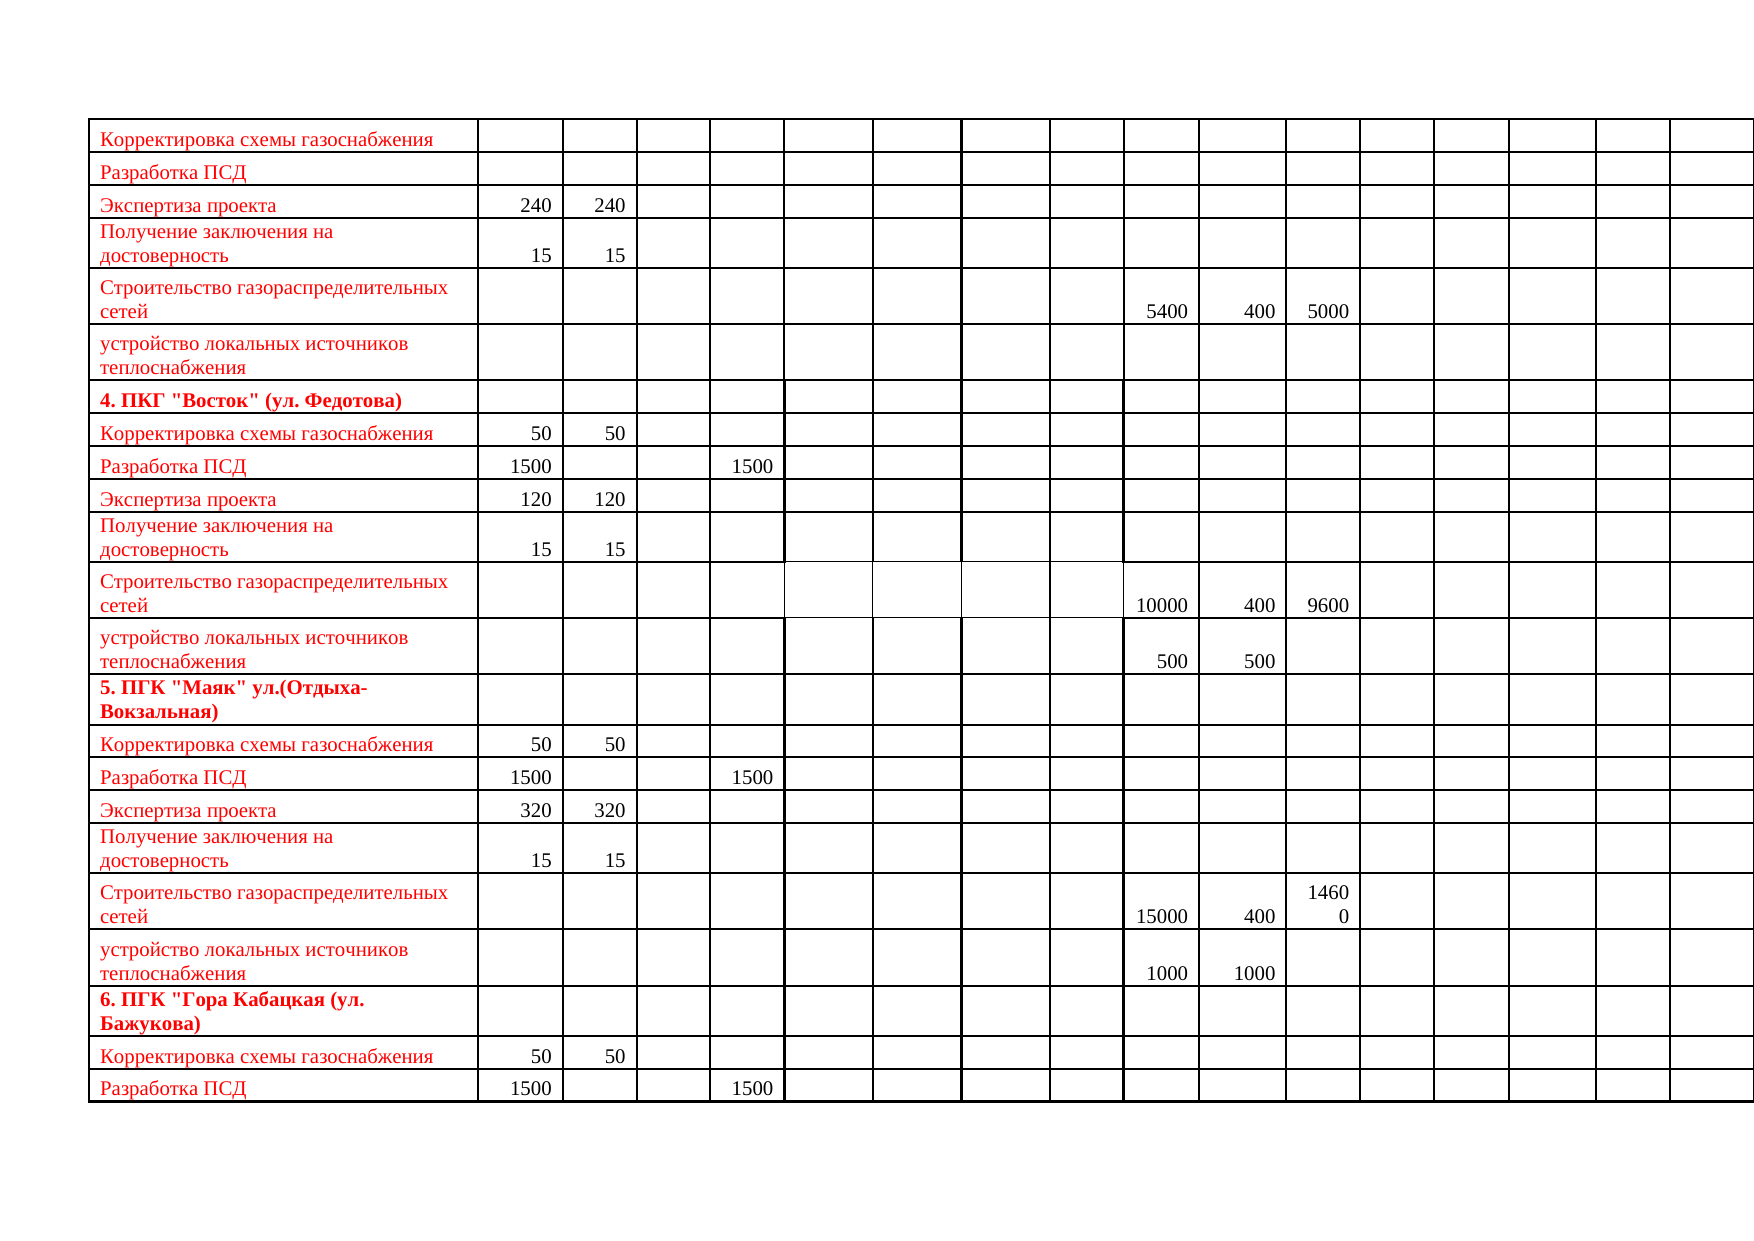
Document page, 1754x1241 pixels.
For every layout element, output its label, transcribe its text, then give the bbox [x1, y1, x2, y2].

table_cell [1671, 619, 1753, 673]
table_cell [1287, 480, 1359, 511]
table_cell [1435, 219, 1508, 267]
table_cell 15 [564, 219, 636, 267]
table_cell [1671, 325, 1753, 379]
table_cell [638, 1070, 709, 1100]
table_cell [786, 513, 872, 561]
table_cell [711, 824, 783, 872]
table_cell [1597, 930, 1669, 984]
table_cell [1361, 325, 1433, 379]
table_cell [874, 513, 960, 561]
table_cell [564, 930, 636, 984]
table_cell [874, 325, 960, 379]
table_cell 4. ПКГ "Восток" (ул. Федотова) [90, 381, 477, 412]
table_cell [785, 120, 872, 151]
table_cell 50 [564, 414, 636, 445]
table_cell [1051, 219, 1123, 267]
table_cell [1435, 1070, 1508, 1100]
table_cell [479, 874, 562, 928]
table_cell [1361, 414, 1433, 445]
table_cell [1671, 513, 1753, 561]
table_cell [963, 325, 1049, 379]
table_cell [1125, 153, 1198, 184]
table_cell [1510, 824, 1595, 872]
table_cell [1510, 447, 1595, 478]
table_cell [963, 120, 1049, 151]
table_cell [1200, 447, 1285, 478]
table_cell [1597, 619, 1669, 673]
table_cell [90, 269, 477, 323]
table_cell [874, 120, 960, 151]
table_cell [479, 563, 562, 617]
table_cell [1510, 726, 1595, 756]
table_cell [1051, 325, 1123, 379]
table_cell [963, 1070, 1049, 1100]
table_cell [711, 381, 783, 412]
table_cell [786, 824, 872, 872]
table_cell [1051, 874, 1122, 928]
table_cell [963, 930, 1049, 984]
table_cell [1200, 381, 1285, 412]
table_cell 1000 [1200, 930, 1285, 984]
table_cell [786, 1070, 872, 1100]
table_cell [1125, 219, 1198, 267]
table_cell [1051, 791, 1122, 822]
table_cell [1671, 480, 1753, 511]
table_cell 1000 [1125, 930, 1198, 984]
table_cell 400 [1200, 563, 1285, 617]
table_cell [874, 1070, 960, 1100]
table_cell [1361, 153, 1433, 184]
table_cell [1435, 563, 1508, 617]
table_cell [963, 447, 1049, 478]
table_cell [1200, 513, 1285, 561]
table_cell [90, 930, 477, 984]
table_cell [638, 824, 709, 872]
table_cell 15 [479, 513, 562, 561]
table_cell [786, 480, 872, 511]
table_cell [1361, 758, 1433, 789]
table_cell [479, 619, 562, 673]
table_cell [1200, 325, 1285, 379]
table_cell Экспертиза проекта [90, 791, 477, 822]
table_cell 5000 [1287, 269, 1359, 323]
table_cell [1510, 219, 1595, 267]
table_cell [1361, 874, 1433, 928]
table_cell [1435, 791, 1508, 822]
table_cell [874, 758, 960, 789]
table_cell [1597, 791, 1669, 822]
table_cell [564, 675, 636, 723]
table_cell Корректировка схемы газоснабжения [90, 414, 477, 445]
table_cell [1435, 726, 1508, 756]
table_cell [1125, 447, 1198, 478]
table_cell [963, 186, 1049, 217]
table_cell [1510, 930, 1595, 984]
table_cell [1361, 675, 1433, 723]
table_cell 9600 [1287, 563, 1359, 617]
table_cell [1510, 563, 1595, 617]
table_cell 1500 [479, 1070, 562, 1100]
table_cell 50 [564, 1037, 636, 1068]
table_cell Разработка ПСД [90, 1070, 477, 1100]
table_cell [711, 791, 783, 822]
table_cell [963, 513, 1049, 561]
table_cell 1500 [479, 447, 562, 478]
table_cell [1361, 791, 1433, 822]
table_cell [1671, 930, 1753, 984]
table_cell [1510, 619, 1595, 673]
table_cell [1435, 480, 1508, 511]
table_cell 50 [479, 726, 562, 756]
table_cell [1671, 791, 1753, 822]
table_cell [1200, 758, 1285, 789]
table_cell устройство локальных источников теплоснабжения [90, 325, 477, 379]
table_cell [1051, 930, 1122, 984]
table_cell [564, 120, 636, 151]
table_cell [479, 987, 562, 1035]
table_cell [1361, 1037, 1433, 1068]
table_cell [1361, 219, 1433, 267]
table_cell [1051, 381, 1122, 412]
table_cell [711, 120, 783, 151]
table_cell [711, 219, 783, 267]
table_cell 15 [479, 824, 562, 872]
table_cell [1597, 758, 1669, 789]
table_cell [638, 1037, 709, 1068]
table_cell [1435, 447, 1508, 478]
table_cell [1125, 1037, 1198, 1068]
table_cell [1361, 1070, 1433, 1100]
table_cell [1510, 513, 1595, 561]
table_cell [1671, 120, 1753, 151]
table_cell [1287, 619, 1359, 673]
table_cell [1510, 791, 1595, 822]
table_cell [1597, 1070, 1669, 1100]
table_cell [711, 480, 783, 511]
table_cell [1287, 791, 1359, 822]
table_cell [1671, 381, 1753, 412]
table_cell [1051, 480, 1122, 511]
table_cell [1510, 414, 1595, 445]
table_cell [963, 791, 1049, 822]
table_cell 120 [479, 480, 562, 511]
table_cell [1510, 153, 1595, 184]
table_cell [1435, 758, 1508, 789]
table_cell [1510, 480, 1595, 511]
table_cell [1510, 675, 1595, 723]
table_cell [638, 930, 709, 984]
table_cell [1361, 513, 1433, 561]
table_cell [1510, 325, 1595, 379]
table_cell [874, 930, 960, 984]
table_cell [1435, 987, 1508, 1035]
table_cell [785, 186, 872, 217]
table_cell [1361, 726, 1433, 756]
table_cell [786, 874, 872, 928]
table_cell 500 [1125, 619, 1198, 673]
table_cell [1051, 675, 1122, 723]
table_cell 320 [564, 791, 636, 822]
table_cell [1671, 1070, 1753, 1100]
table_cell [564, 619, 636, 673]
table_cell [786, 758, 872, 789]
table_cell [1200, 120, 1285, 151]
table_cell [1051, 120, 1123, 151]
table_cell [1287, 186, 1359, 217]
table_cell [564, 1070, 636, 1100]
table_cell [1510, 120, 1595, 151]
table_cell [1200, 480, 1285, 511]
table_cell 50 [564, 726, 636, 756]
table_cell [1361, 186, 1433, 217]
table_cell [1510, 987, 1595, 1035]
table_cell [1125, 987, 1198, 1035]
table_cell [1597, 219, 1669, 267]
table_cell [786, 987, 872, 1035]
table_cell [963, 824, 1049, 872]
table_cell Получение заключения на достоверность [90, 219, 477, 267]
table_cell [1361, 824, 1433, 872]
table_cell [1597, 186, 1669, 217]
table_cell 15 [564, 513, 636, 561]
table_cell [1125, 758, 1198, 789]
table_cell [1435, 675, 1508, 723]
table_cell [638, 447, 709, 478]
table_cell [1597, 414, 1669, 445]
table_cell 1500 [479, 758, 562, 789]
table_cell Корректировка схемы газоснабжения [90, 1037, 477, 1068]
table_cell [638, 186, 709, 217]
table_cell 5400 [1125, 269, 1198, 323]
table_cell [1051, 618, 1122, 673]
table_cell [711, 675, 783, 723]
table_cell [1287, 930, 1359, 984]
table_cell 15 [564, 824, 636, 872]
table_cell [1361, 120, 1433, 151]
table_cell [963, 758, 1049, 789]
table_cell [786, 791, 872, 822]
table_cell [1510, 186, 1595, 217]
table_cell [1435, 153, 1508, 184]
table_cell [638, 153, 709, 184]
table_cell [1435, 325, 1508, 379]
table_cell [1597, 874, 1669, 928]
table_cell [1125, 513, 1198, 561]
table_cell [638, 987, 709, 1035]
table_cell [1287, 447, 1359, 478]
table_cell [1361, 480, 1433, 511]
table_cell [1361, 269, 1433, 323]
table_cell [1200, 414, 1285, 445]
table_cell [1051, 269, 1123, 323]
table_cell [479, 120, 562, 151]
table_cell Получение заключения на достоверность [90, 513, 477, 561]
table_cell [1287, 758, 1359, 789]
table_cell [564, 987, 636, 1035]
table_cell [1671, 153, 1753, 184]
table_cell [1435, 930, 1508, 984]
table_cell [1597, 480, 1669, 511]
table_cell [1510, 1070, 1595, 1100]
table_cell [1435, 513, 1508, 561]
table_cell [1051, 824, 1122, 872]
table_cell [1125, 480, 1198, 511]
table_cell [1361, 447, 1433, 478]
table_cell 500 [1200, 619, 1285, 673]
table_cell Экспертиза проекта [90, 480, 477, 511]
table_cell [1051, 562, 1123, 617]
table_cell [1361, 987, 1433, 1035]
table_cell [1287, 120, 1359, 151]
table_cell [1125, 791, 1198, 822]
table_cell [1125, 414, 1198, 445]
table_cell [1671, 563, 1753, 617]
table_cell Разработка ПСД [90, 447, 477, 478]
table_cell [1361, 619, 1433, 673]
table_cell [1597, 325, 1669, 379]
table_cell [1200, 219, 1285, 267]
table_cell [1361, 563, 1433, 617]
table_cell 1500 [711, 758, 783, 789]
table_cell [963, 414, 1049, 445]
table_cell [874, 186, 960, 217]
table_cell [1287, 153, 1359, 184]
table_cell [564, 325, 636, 379]
table_cell [711, 619, 783, 673]
table_cell [1200, 824, 1285, 872]
table_cell 5. ПГК "Маяк" ул.(Отдыха-Вокзальная) [90, 675, 477, 723]
table_cell [479, 325, 562, 379]
table_cell [785, 325, 872, 379]
table_cell [1051, 987, 1122, 1035]
table_cell [874, 269, 960, 323]
table_cell [1200, 987, 1285, 1035]
table_cell [1125, 1070, 1198, 1100]
table_cell 15000 [1125, 874, 1198, 928]
table_cell [1671, 269, 1753, 323]
table_cell [1510, 758, 1595, 789]
table_cell Разработка ПСД [90, 758, 477, 789]
table_cell [1597, 447, 1669, 478]
table_cell [1051, 513, 1122, 561]
table_cell [1287, 824, 1359, 872]
table_cell [1597, 381, 1669, 412]
table_cell 15 [479, 219, 562, 267]
table_cell [638, 563, 709, 617]
table_cell [638, 619, 709, 673]
table_cell [1597, 563, 1669, 617]
table_cell [874, 219, 960, 267]
table_cell [1671, 824, 1753, 872]
table_cell [564, 563, 636, 617]
table_cell [1125, 726, 1198, 756]
table_cell [1287, 513, 1359, 561]
table_cell [1597, 987, 1669, 1035]
table_cell [874, 447, 960, 478]
table_cell [1125, 381, 1198, 412]
table_cell [711, 513, 783, 561]
table_cell [638, 513, 709, 561]
table_cell [786, 414, 872, 445]
table_cell 50 [479, 414, 562, 445]
table_cell Разработка ПСД [90, 153, 477, 184]
table_cell [1125, 325, 1198, 379]
table_cell [479, 269, 562, 323]
table_cell [1051, 153, 1123, 184]
table_cell [1671, 219, 1753, 267]
table_cell [1287, 381, 1359, 412]
table_cell [711, 987, 783, 1035]
table_cell [638, 120, 709, 151]
table_cell [1200, 186, 1285, 217]
table_cell [1435, 824, 1508, 872]
table_cell [1287, 726, 1359, 756]
table_cell [785, 562, 872, 617]
table_cell [963, 675, 1049, 723]
table_cell [786, 1037, 872, 1068]
table_cell [638, 480, 709, 511]
table_cell [786, 381, 872, 412]
table_cell [638, 791, 709, 822]
table_cell [564, 381, 636, 412]
table_cell [1051, 447, 1122, 478]
table_cell [963, 153, 1049, 184]
table_cell Корректировка схемы газоснабжения [90, 120, 477, 151]
table_cell [874, 791, 960, 822]
table_cell [1287, 1037, 1359, 1068]
table_cell устройство локальных источников теплоснабжения [90, 619, 477, 673]
table_cell [1200, 153, 1285, 184]
table_cell [963, 618, 1049, 673]
table_cell [564, 269, 636, 323]
table_cell [1671, 675, 1753, 723]
table_cell [1287, 325, 1359, 379]
table_cell [1051, 1037, 1122, 1068]
table_cell [786, 618, 872, 673]
table_cell [786, 675, 872, 723]
table_cell [1287, 1070, 1359, 1100]
table_cell [874, 824, 960, 872]
table_cell [1435, 269, 1508, 323]
table_cell [1435, 1037, 1508, 1068]
table_cell [786, 930, 872, 984]
table_cell Корректировка схемы газоснабжения [90, 726, 477, 756]
table_cell [785, 219, 872, 267]
table_cell [1125, 186, 1198, 217]
table_cell [874, 414, 960, 445]
table_cell [1597, 726, 1669, 756]
table_cell [711, 269, 783, 323]
table_cell 400 [1200, 269, 1285, 323]
table_cell [1671, 447, 1753, 478]
table_cell 6. ПГК "Гора Кабацкая (ул. Бажукова) [90, 987, 477, 1035]
table_cell [638, 381, 709, 412]
table_cell [1510, 381, 1595, 412]
table_cell 120 [564, 480, 636, 511]
table_cell 50 [479, 1037, 562, 1068]
table_cell [711, 1037, 783, 1068]
table_cell [1051, 1070, 1122, 1100]
table_cell [963, 1037, 1049, 1068]
table_cell 320 [479, 791, 562, 822]
table_cell [1671, 726, 1753, 756]
table_cell [638, 675, 709, 723]
table_cell 14600 [1287, 874, 1359, 928]
table_cell [785, 269, 872, 323]
table_cell [1597, 120, 1669, 151]
table_cell [1287, 675, 1359, 723]
table_cell [1361, 930, 1433, 984]
table_cell [1200, 1070, 1285, 1100]
table_cell [1051, 758, 1122, 789]
table_cell Экспертиза проекта [90, 186, 477, 217]
table_cell [1051, 414, 1122, 445]
table_cell [874, 618, 960, 673]
table_cell [1200, 675, 1285, 723]
table_cell [963, 219, 1049, 267]
table_cell [1200, 726, 1285, 756]
table_cell [1287, 987, 1359, 1035]
table_cell [638, 758, 709, 789]
table_cell [873, 562, 961, 617]
table_cell [638, 269, 709, 323]
table_cell [874, 675, 960, 723]
table_cell [962, 562, 1049, 617]
table_cell [1435, 414, 1508, 445]
table_cell [1125, 675, 1198, 723]
table_cell [1435, 381, 1508, 412]
table_cell [638, 414, 709, 445]
table_cell [1671, 1037, 1753, 1068]
table_cell [1510, 1037, 1595, 1068]
table_cell [874, 987, 960, 1035]
table_cell 400 [1200, 874, 1285, 928]
table_cell 240 [564, 186, 636, 217]
table_cell Получение заключения на достоверность [90, 824, 477, 872]
table_cell [1435, 874, 1508, 928]
table_cell [1597, 513, 1669, 561]
table_cell [963, 874, 1049, 928]
table_cell [564, 153, 636, 184]
table_cell [1671, 758, 1753, 789]
table_cell [874, 153, 960, 184]
table_cell [1435, 619, 1508, 673]
table_cell [1051, 726, 1122, 756]
table_cell [1200, 1037, 1285, 1068]
table_cell 10000 [1124, 563, 1198, 617]
table_cell [479, 153, 562, 184]
table_cell [1200, 791, 1285, 822]
table_cell [1671, 987, 1753, 1035]
table_cell [963, 269, 1049, 323]
table_cell 1500 [711, 447, 783, 478]
table_cell [1671, 414, 1753, 445]
table_cell [1597, 824, 1669, 872]
table_cell [963, 987, 1049, 1035]
table_cell [1125, 824, 1198, 872]
table_cell [638, 325, 709, 379]
table_cell [1597, 1037, 1669, 1068]
table_cell [785, 153, 872, 184]
table_cell [963, 726, 1049, 756]
table_cell [1435, 186, 1508, 217]
table_cell [963, 381, 1049, 412]
table_cell [479, 930, 562, 984]
table_cell [711, 414, 783, 445]
table_cell [1597, 675, 1669, 723]
table_cell [874, 726, 960, 756]
table_cell 240 [479, 186, 562, 217]
table_cell [1287, 414, 1359, 445]
table_cell [874, 480, 960, 511]
table_cell 1500 [711, 1070, 783, 1100]
table_cell [786, 726, 872, 756]
table_cell [786, 447, 872, 478]
table_cell Строительство газораспределительных сетей [90, 563, 477, 617]
table_cell [711, 153, 783, 184]
table_cell [1671, 186, 1753, 217]
table_cell [564, 758, 636, 789]
table_cell [711, 325, 783, 379]
table_cell [1510, 269, 1595, 323]
table_cell [479, 381, 562, 412]
table_cell [874, 381, 960, 412]
table_cell [711, 726, 783, 756]
table_cell [1671, 874, 1753, 928]
table_cell [874, 1037, 960, 1068]
table_cell [1287, 219, 1359, 267]
table_cell [1510, 874, 1595, 928]
table_cell [1597, 269, 1669, 323]
table_cell [711, 563, 784, 617]
table_cell [638, 726, 709, 756]
table_cell [638, 219, 709, 267]
table_cell [711, 186, 783, 217]
table_cell [638, 874, 709, 928]
table_cell [1597, 153, 1669, 184]
table_cell [479, 675, 562, 723]
table_cell [963, 480, 1049, 511]
table_cell [1361, 381, 1433, 412]
table_cell [564, 874, 636, 928]
table_cell [1125, 120, 1198, 151]
table_cell [1051, 186, 1123, 217]
table_cell [874, 874, 960, 928]
table_cell [711, 874, 783, 928]
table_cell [90, 874, 477, 928]
table_cell [711, 930, 783, 984]
table_cell [1435, 120, 1508, 151]
table_cell [564, 447, 636, 478]
